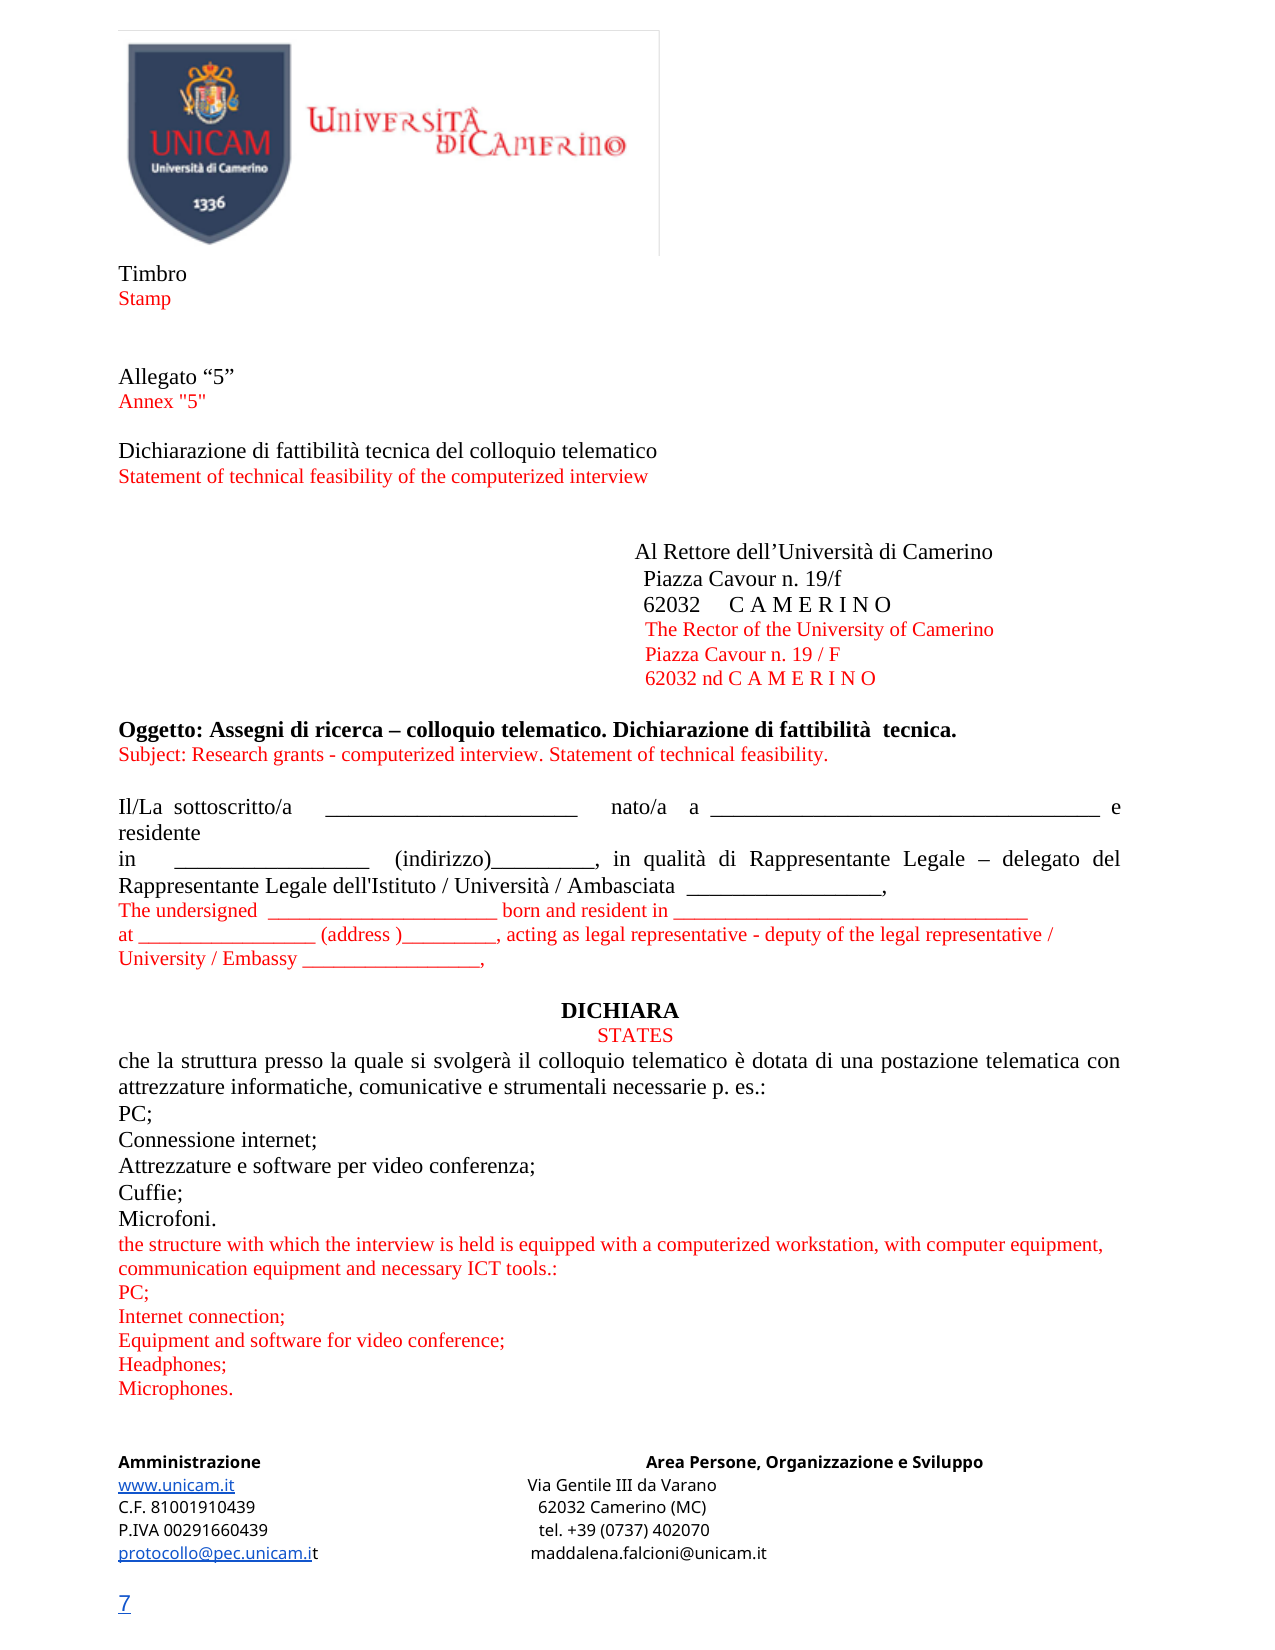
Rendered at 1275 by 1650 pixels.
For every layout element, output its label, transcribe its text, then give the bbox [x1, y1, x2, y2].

text Oggetto: Assegni di ricerca – colloquio telematico. Dichiarazione di fattibilità tecnica. [118, 716, 1122, 742]
text PC; [118, 1280, 1122, 1304]
text Annex "5" [118, 389, 1122, 413]
text Il/La sottoscritto/a ______________________ nato/a a __________________________________ e residente [118, 793, 1122, 845]
text Internet connection; [118, 1304, 1122, 1328]
text Cuffie; [118, 1179, 1122, 1205]
text 62032 C A M E R I N O [118, 591, 1122, 617]
text DICHIARA [118, 997, 1122, 1023]
text Piazza Cavour n. 19/f [118, 565, 1122, 591]
text Al Rettore dell’Università di Camerino [561, 538, 1122, 565]
text Piazza Cavour n. 19 / F [561, 641, 1122, 666]
text Connessione internet; [118, 1126, 1122, 1152]
text Timbro [118, 260, 1122, 286]
text The Rector of the University of Camerino [561, 617, 1122, 641]
picture [118, 29, 661, 256]
text 62032 nd C A M E R I N O [561, 666, 1122, 689]
text Subject: Research grants - computerized interview. Statement of technical feasibility. [118, 742, 1122, 766]
text The undersigned ______________________ born and resident in __________________________________ [118, 898, 1122, 922]
text the structure with which the interview is held is equipped with a computerized workstation, with computer equipment, communication equipment and necessary ICT tools.: [118, 1232, 1122, 1280]
text Allegato “5” [118, 363, 1122, 389]
text STATES [561, 1023, 1122, 1047]
text Statement of technical feasibility of the computerized interview [118, 464, 1122, 488]
text in _________________ (indirizzo)_________, in qualità di Rappresentante Legale – delegato del Rappresentante Legale dell'Istituto / Università / Ambasciata _________________, [118, 845, 1122, 898]
text Microphones. [118, 1376, 1122, 1400]
text Equipment and software for video conference; [118, 1328, 1122, 1352]
text Microfoni. [118, 1205, 1122, 1232]
text PC; [118, 1100, 1122, 1126]
text at _________________ (address )_________, acting as legal representative - deputy of the legal representative / University / Embassy _________________, [118, 922, 1122, 970]
text Stamp [118, 286, 1122, 310]
text Attrezzature e software per video conferenza; [118, 1152, 1122, 1179]
text Headphones; [118, 1352, 1122, 1376]
text che la struttura presso la quale si svolgerà il colloquio telematico è dotata di una postazione telematica con attrezzature informatiche, comunicative e strumentali necessarie p. es.: [118, 1047, 1122, 1100]
text Dichiarazione di fattibilità tecnica del colloquio telematico [118, 437, 1122, 464]
